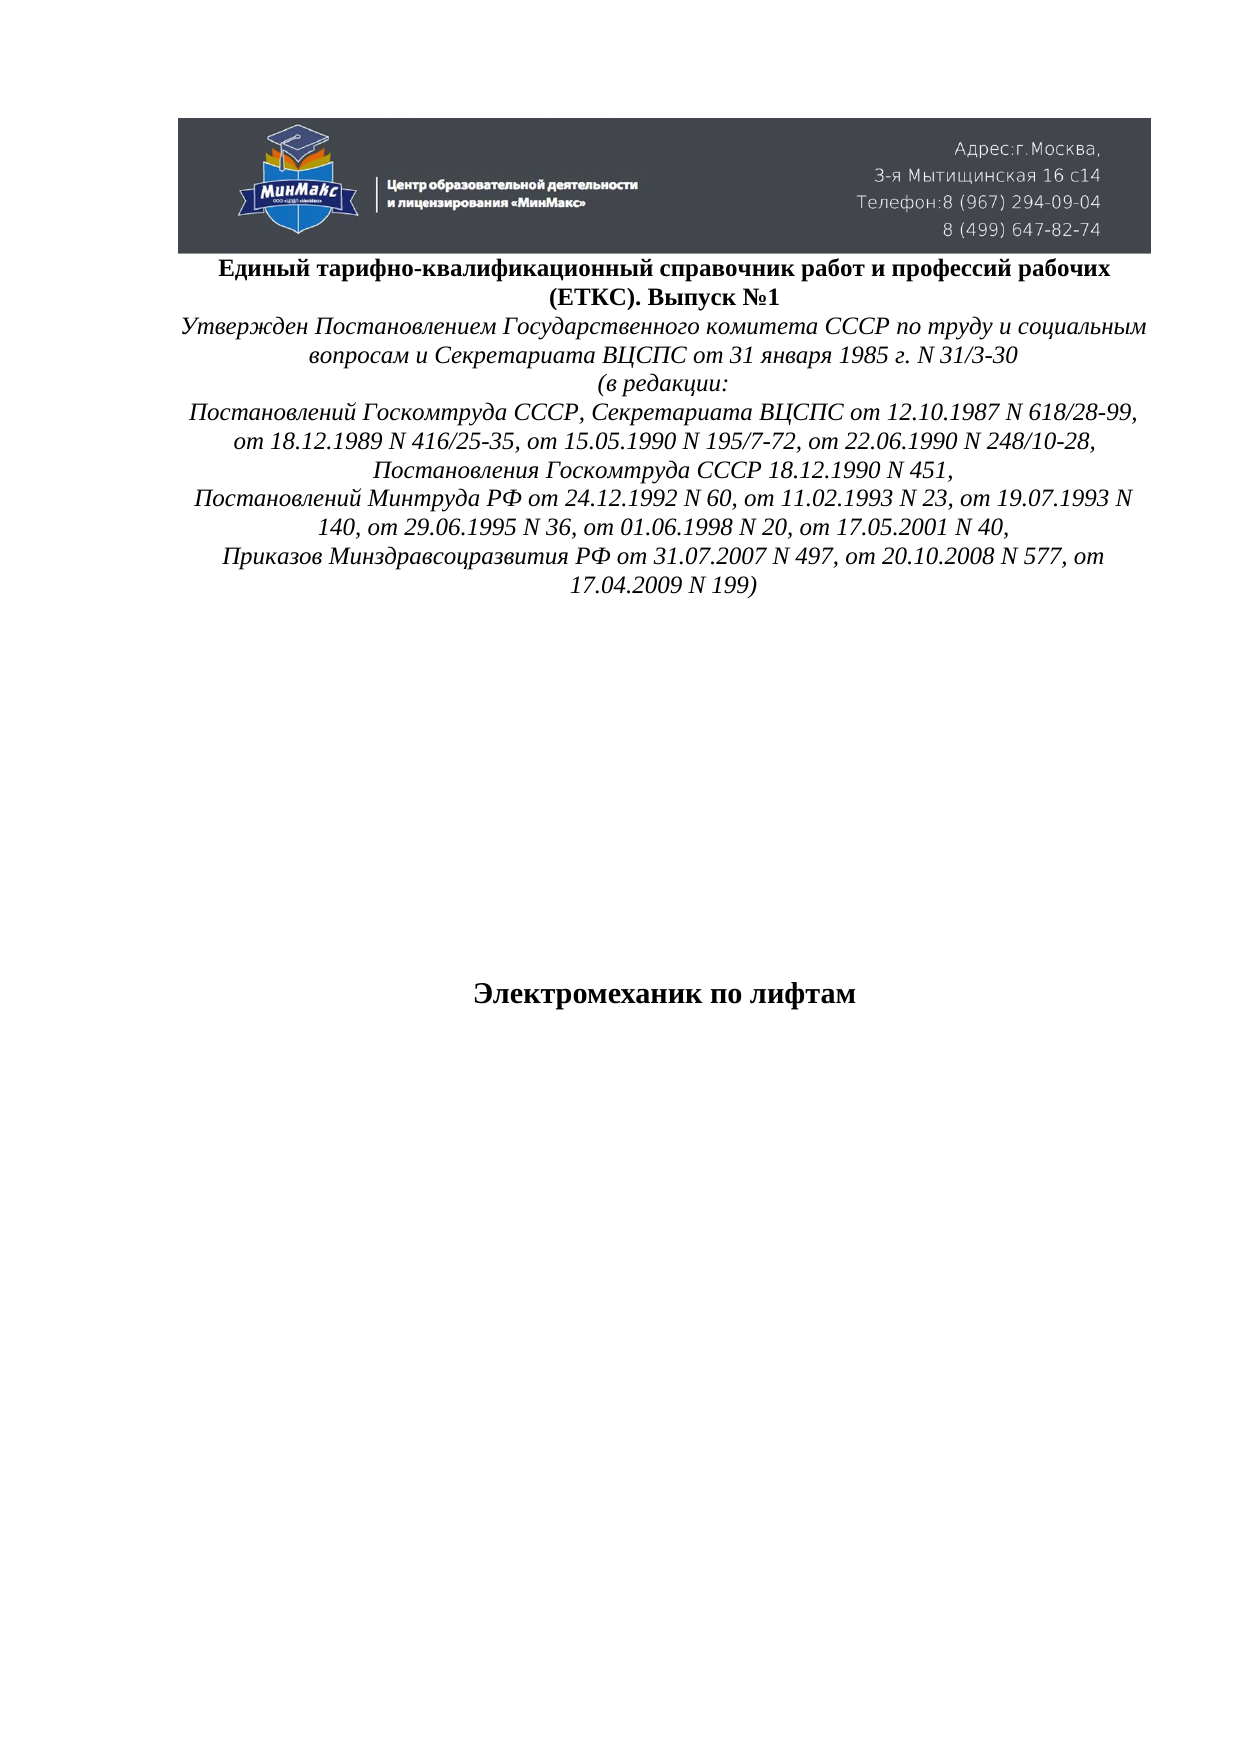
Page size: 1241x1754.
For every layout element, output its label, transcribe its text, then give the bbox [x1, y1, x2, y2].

text Электромеханик по лифтам [177, 975, 1152, 1010]
picture [178, 118, 1151, 254]
